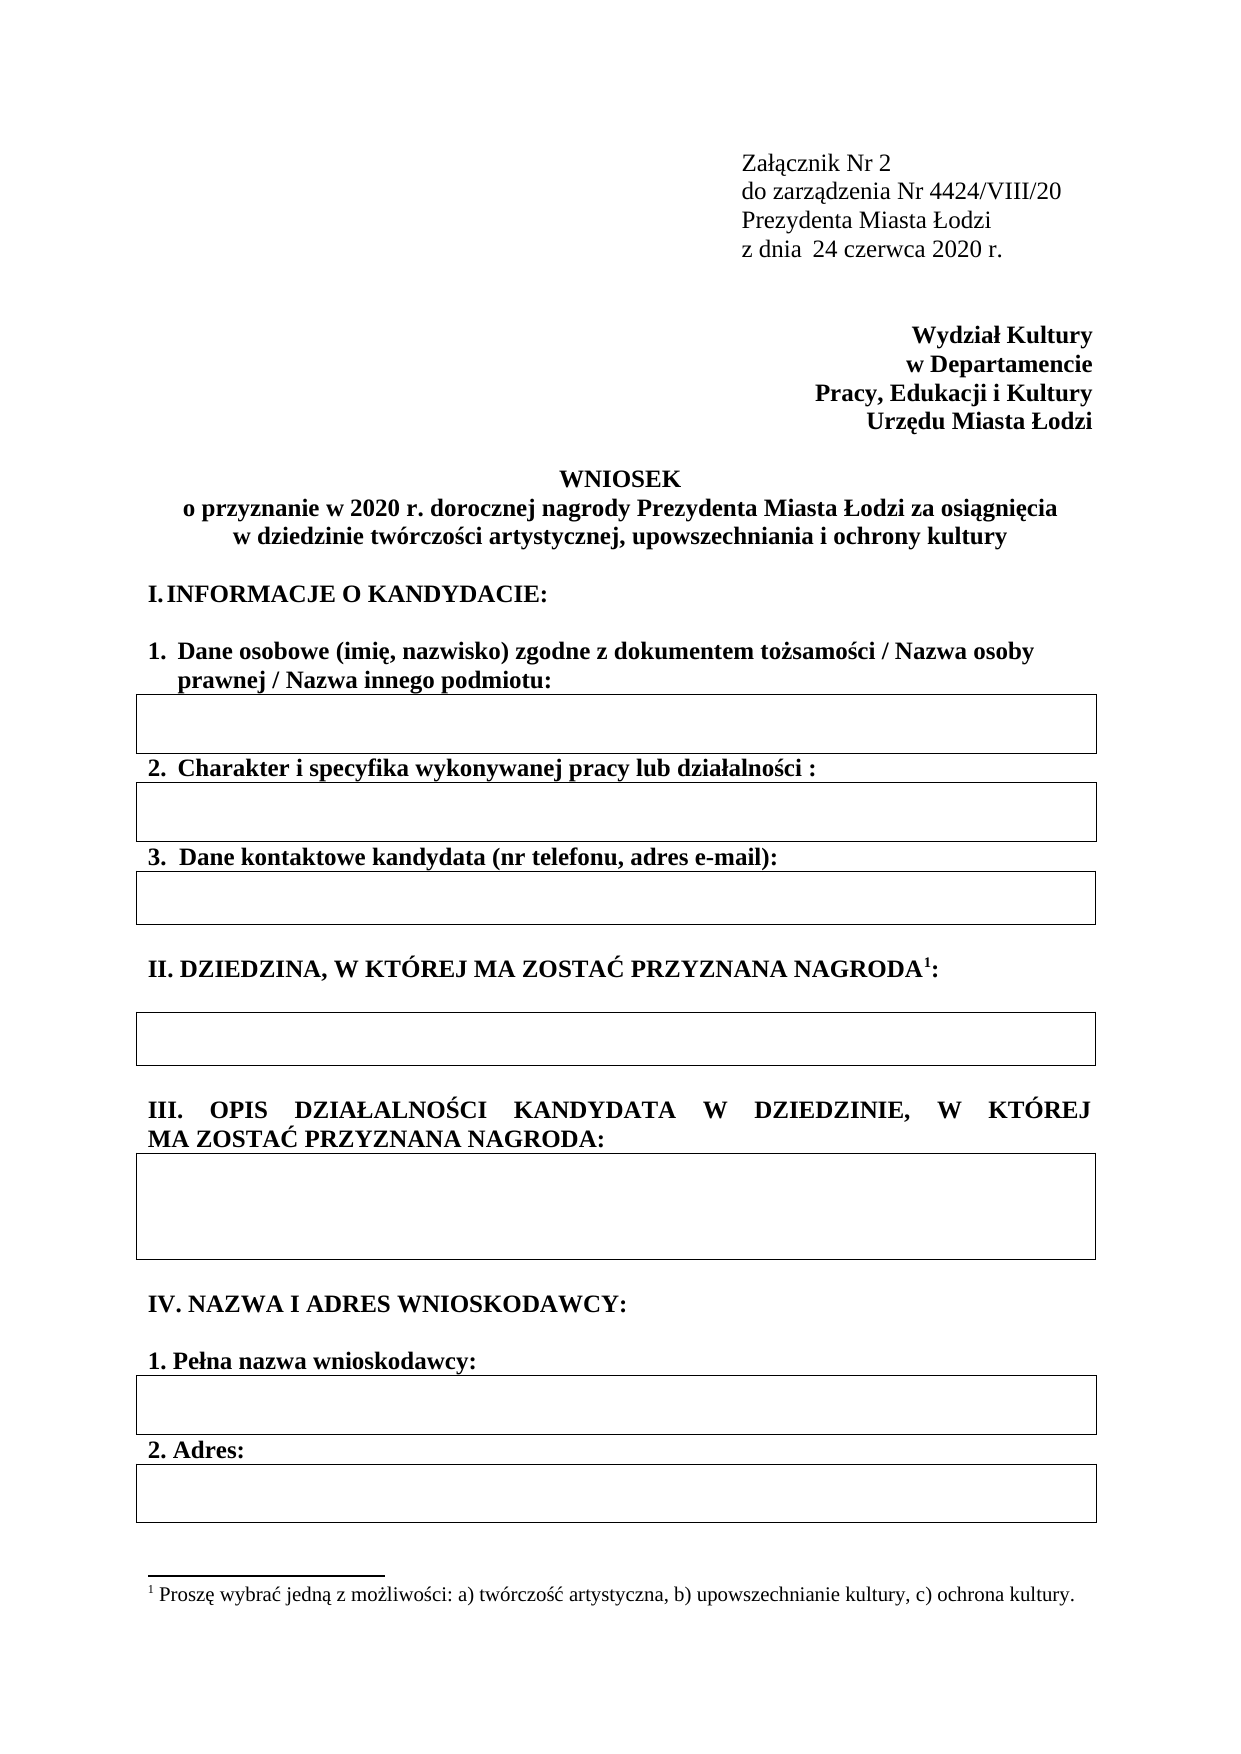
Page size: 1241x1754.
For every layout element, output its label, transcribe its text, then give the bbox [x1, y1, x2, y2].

list Dane osobowe (imię, nazwisko) zgodne z dokumentem tożsamości / Nazwa osoby prawnej / Nazwa innego podmiotu: [148, 636, 1092, 694]
table_header [137, 1013, 1095, 1065]
text WNIOSEK [148, 464, 1092, 493]
table_header [137, 1465, 1096, 1522]
list Charakter i specyfika wykonywanej pracy lub działalności : [148, 754, 1092, 782]
list INFORMACJE O KANDYDACIE: [148, 579, 1092, 608]
text Załącznik Nr 2 [741, 148, 1092, 176]
text w Departamencie [148, 349, 1092, 378]
text III. OPIS DZIAŁALNOŚCI KANDYDATA W DZIEDZINIE, W KTÓREJ MA ZOSTAĆ PRZYZNANA NAGRODA: [148, 1095, 1092, 1153]
text 3. Dane kontaktowe kandydata (nr telefonu, adres e-mail): [148, 842, 1092, 871]
text 2. Adres: [148, 1435, 1092, 1463]
text IV. NAZWA I ADRES WNIOSKODAWCY: [148, 1289, 1092, 1318]
table_header [137, 872, 1095, 924]
text o przyznanie w 2020 r. dorocznej nagrody Prezydenta Miasta Łodzi za osiągnięcia w dziedzinie twórczości artystycznej, upowszechniania i ochrony kultury [148, 493, 1092, 550]
text Wydział Kultury [148, 320, 1092, 349]
table_header [137, 1376, 1096, 1434]
text 1. Pełna nazwa wnioskodawcy: [148, 1346, 1092, 1375]
text Pracy, Edukacji i Kultury [148, 378, 1092, 406]
text z dnia 24 czerwca 2020 r. [741, 234, 1092, 263]
text Prezydenta Miasta Łodzi [741, 205, 1092, 234]
text II. DZIEDZINA, W KTÓREJ MA ZOSTAĆ PRZYZNANA NAGRODA: [148, 954, 1092, 983]
table_header [137, 695, 1096, 752]
text Urzędu Miasta Łodzi [148, 406, 1092, 435]
table_header [137, 783, 1096, 841]
text do zarządzenia Nr 4424/VIII/20 [741, 176, 1092, 205]
table_header [137, 1154, 1095, 1259]
